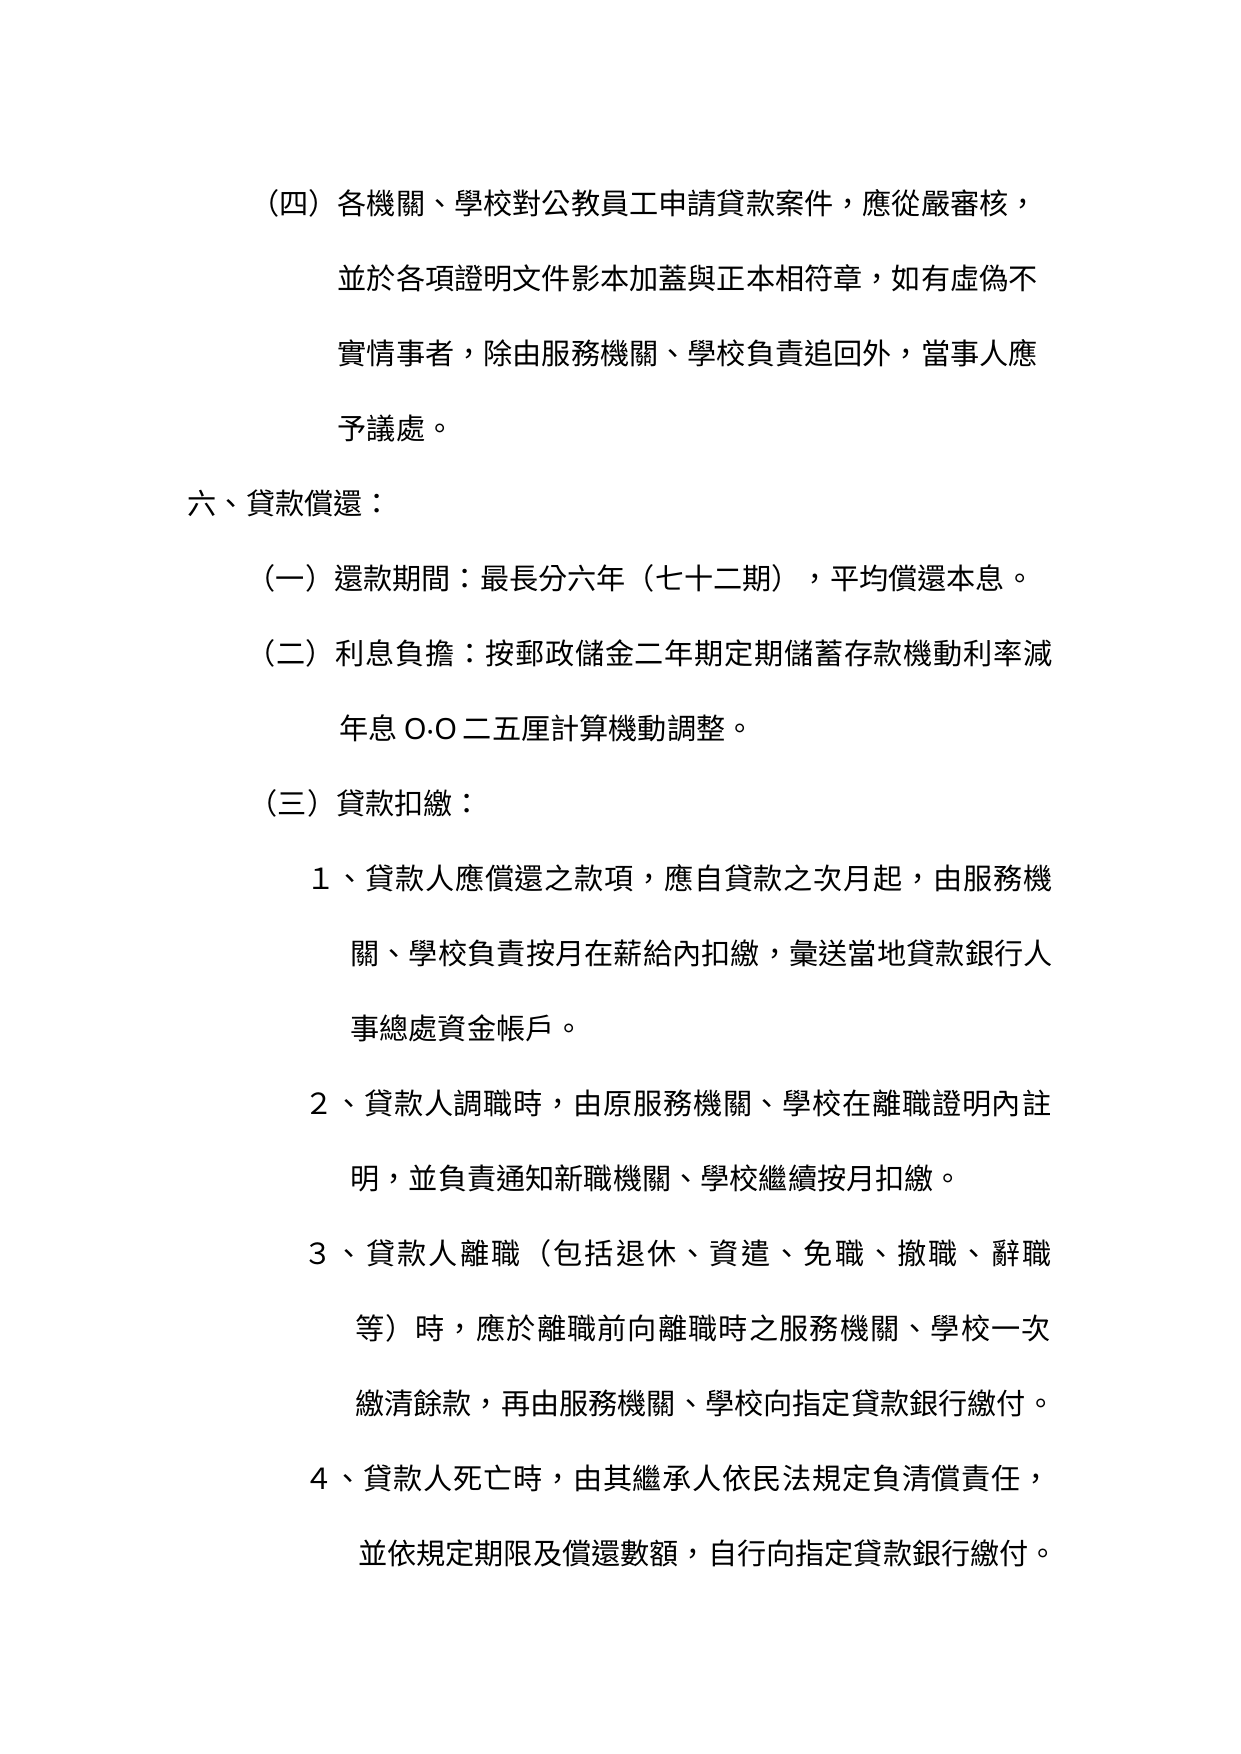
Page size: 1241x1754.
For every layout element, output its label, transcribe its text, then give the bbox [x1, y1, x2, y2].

text （三）貸款扣繳： [248, 764, 1053, 839]
text ２、貸款人調職時，由原服務機關、學校在離職證明內註明，並負責通知新職機關、學校繼續按月扣繳。 [304, 1064, 1053, 1214]
text ３、貸款人離職（包括退休、資遣、免職、撤職、辭職等）時，應於離職前向離職時之服務機關、學校一次繳清餘款，再由服務機關、學校向指定貸款銀行繳付。 [303, 1214, 1053, 1439]
text （四）各機關、學校對公教員工申請貸款案件，應從嚴審核，並於各項證明文件影本加蓋與正本相符章，如有虛偽不實情事者，除由服務機關、學校負責追回外，當事人應予議處。 [250, 164, 1053, 464]
text （一）還款期間：最長分六年（七十二期），平均償還本息。 [246, 539, 1053, 614]
text 六、貸款償還： [187, 464, 1053, 539]
text １、貸款人應償還之款項，應自貸款之次月起，由服務機關、學校負責按月在薪給內扣繳，彙送當地貸款銀行人事總處資金帳戶。 [306, 839, 1053, 1064]
text （二）利息負擔：按郵政儲金二年期定期儲蓄存款機動利率減年息Ο‧Ο二五厘計算機動調整。 [246, 614, 1053, 764]
text ４、貸款人死亡時，由其繼承人依民法規定負清償責任，並依規定期限及償還數額，自行向指定貸款銀行繳付。 [304, 1439, 1053, 1589]
